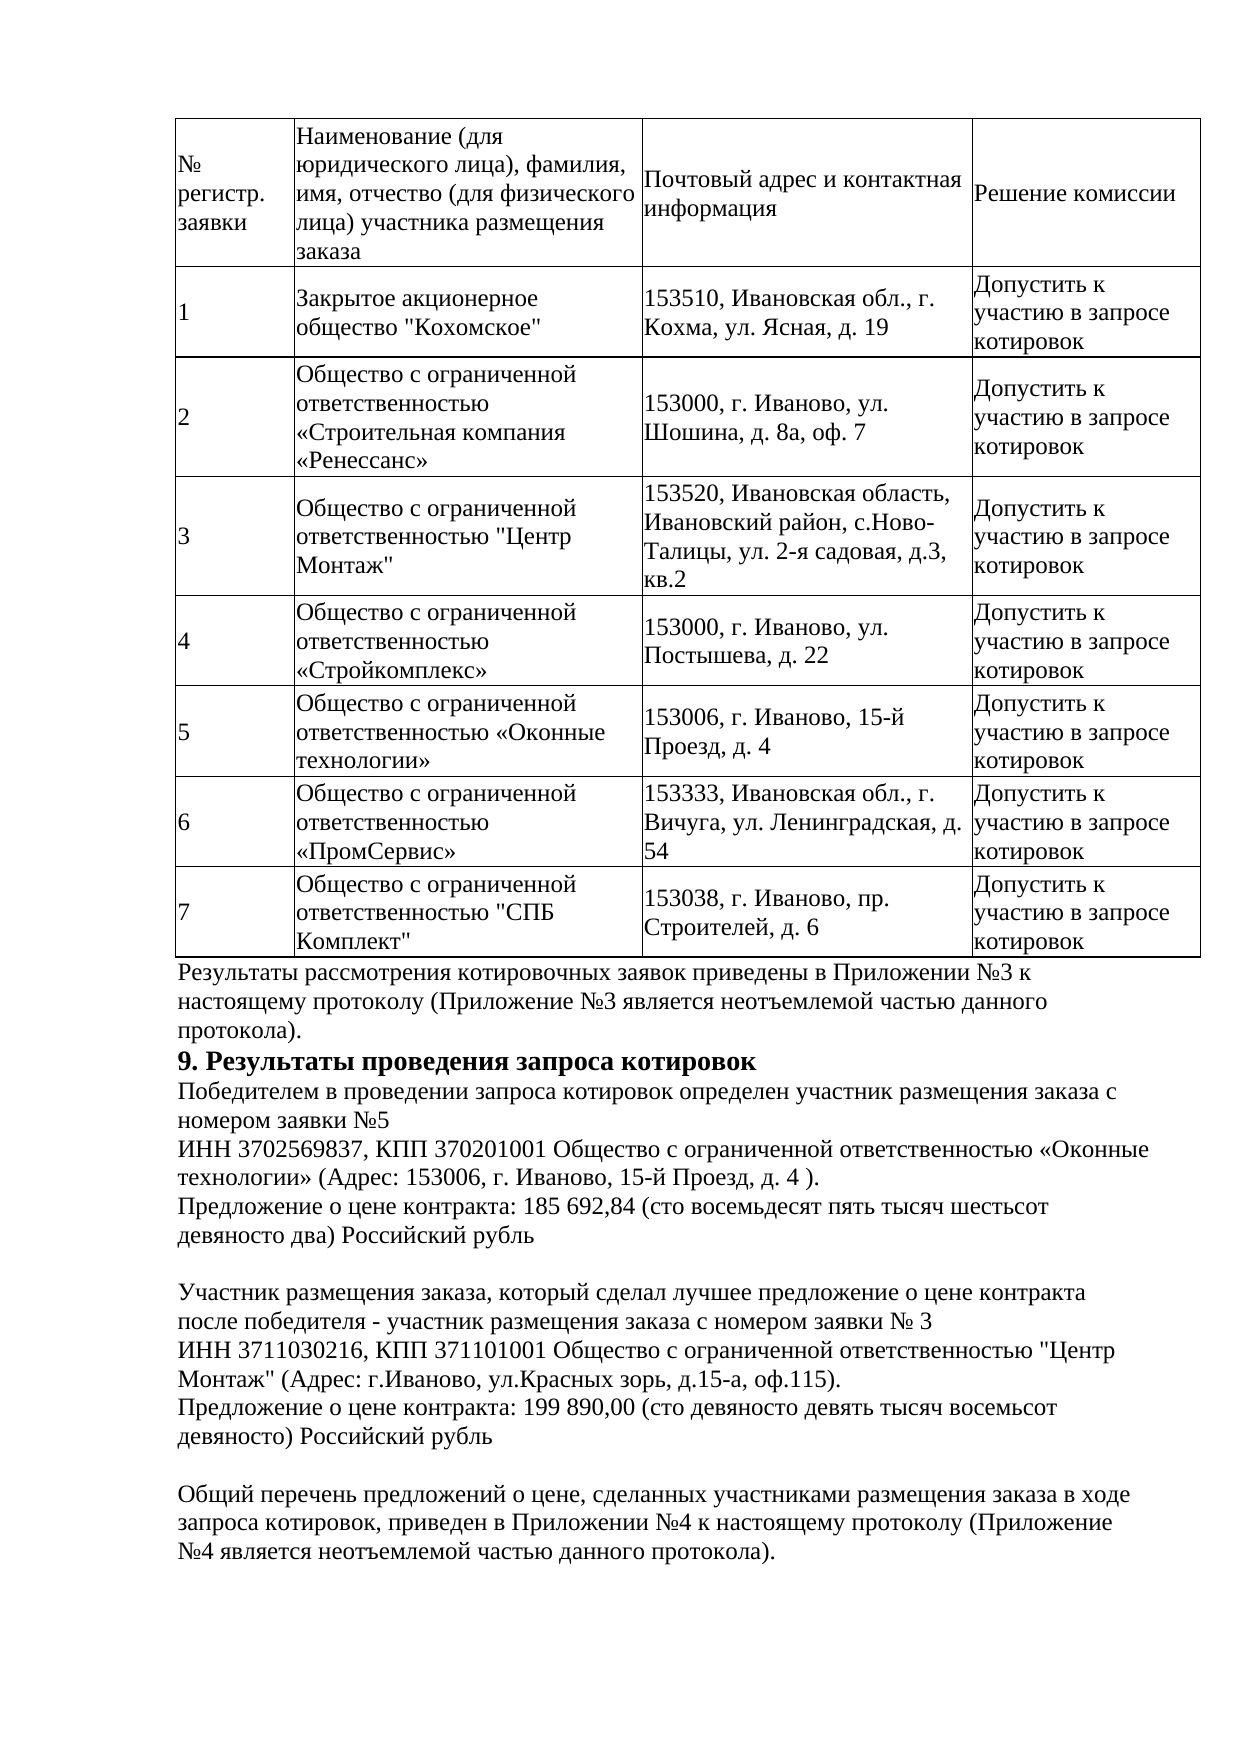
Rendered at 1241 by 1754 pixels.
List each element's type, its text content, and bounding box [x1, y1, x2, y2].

table_cell Общество с ограниченной ответственностью "СПБ Комплект" [295, 867, 642, 956]
table_cell Допустить к участию в запросе котировок [973, 358, 1200, 476]
text Результаты рассмотрения котировочных заявок приведены в Приложении №3 к настоящему протоколу (Приложение №3 является неотъемлемой частью данного протокола). [177, 958, 1152, 1044]
table_cell 153520, Ивановская область, Ивановский район, с.Ново-Талицы, ул. 2-я садовая, д.3, кв.2 [643, 477, 972, 595]
table_cell Допустить к участию в запросе котировок [973, 686, 1200, 776]
table_cell Общество с ограниченной ответственностью «Стройкомплекс» [295, 596, 642, 685]
table_cell Допустить к участию в запросе котировок [973, 477, 1200, 595]
table_cell Общество с ограниченной ответственностью «ПромСервис» [295, 777, 642, 866]
table_header № регистр. заявки [176, 119, 294, 266]
table_cell 3 [176, 477, 294, 595]
table_cell 153000, г. Иваново, ул. Постышева, д. 22 [643, 596, 972, 685]
table_cell 2 [176, 358, 294, 476]
text 9. Результаты проведения запроса котировок [177, 1044, 1152, 1076]
table_cell 5 [176, 686, 294, 776]
table_cell 7 [176, 867, 294, 956]
table_cell 6 [176, 777, 294, 866]
table_cell 153510, Ивановская обл., г. Кохма, ул. Ясная, д. 19 [643, 267, 972, 356]
table_cell 153006, г. Иваново, 15-й Проезд, д. 4 [643, 686, 972, 776]
table_cell Закрытое акционерное общество "Кохомское" [295, 267, 642, 356]
table_cell 1 [176, 267, 294, 356]
table_header Решение комиссии [973, 119, 1200, 266]
table_cell 153333, Ивановская обл., г. Вичуга, ул. Ленинградская, д. 54 [643, 777, 972, 866]
table_cell Общество с ограниченной ответственностью «Строительная компания «Ренессанс» [295, 358, 642, 476]
table_cell Общество с ограниченной ответственностью "Центр Монтаж" [295, 477, 642, 595]
table_cell Допустить к участию в запросе котировок [973, 267, 1200, 356]
table_cell Допустить к участию в запросе котировок [973, 777, 1200, 866]
table_cell Допустить к участию в запросе котировок [973, 596, 1200, 685]
table_cell 153000, г. Иваново, ул. Шошина, д. 8а, оф. 7 [643, 358, 972, 476]
table_cell 4 [176, 596, 294, 685]
table_cell Общество с ограниченной ответственностью «Оконные технологии» [295, 686, 642, 776]
table_cell 153038, г. Иваново, пр. Строителей, д. 6 [643, 867, 972, 956]
table_cell Допустить к участию в запросе котировок [973, 867, 1200, 956]
text Победителем в проведении запроса котировок определен участник размещения заказа с номером заявки №5 ИНН 3702569837, КПП 370201001 Общество с ограниченной ответственностью «Оконные технологии» (Адрес: 153006, г. Иваново, 15-й Проезд, д. 4 ). Предложение о цене контракта: 185 692,84 (сто восемьдесят пять тысяч шестьсот девяносто два) Российский рубль Участник размещения заказа, который сделал лучшее предложение о цене контракта после победителя - участник размещения заказа с номером заявки № 3 ИНН 3711030216, КПП 371101001 Общество с ограниченной ответственностью "Центр Монтаж" (Адрес: г.Иваново, ул.Красных зорь, д.15-а, оф.115). Предложение о цене контракта: 199 890,00 (сто девяносто девять тысяч восемьсот девяносто) Российский рубль Общий перечень предложений о цене, сделанных участниками размещения заказа в ходе запроса котировок, приведен в Приложении №4 к настоящему протоколу (Приложение №4 является неотъемлемой частью данного протокола). [177, 1076, 1152, 1565]
table_header Почтовый адрес и контактная информация [643, 119, 972, 266]
table_header Наименование (для юридического лица), фамилия, имя, отчество (для физического лица) участника размещения заказа [295, 119, 642, 266]
